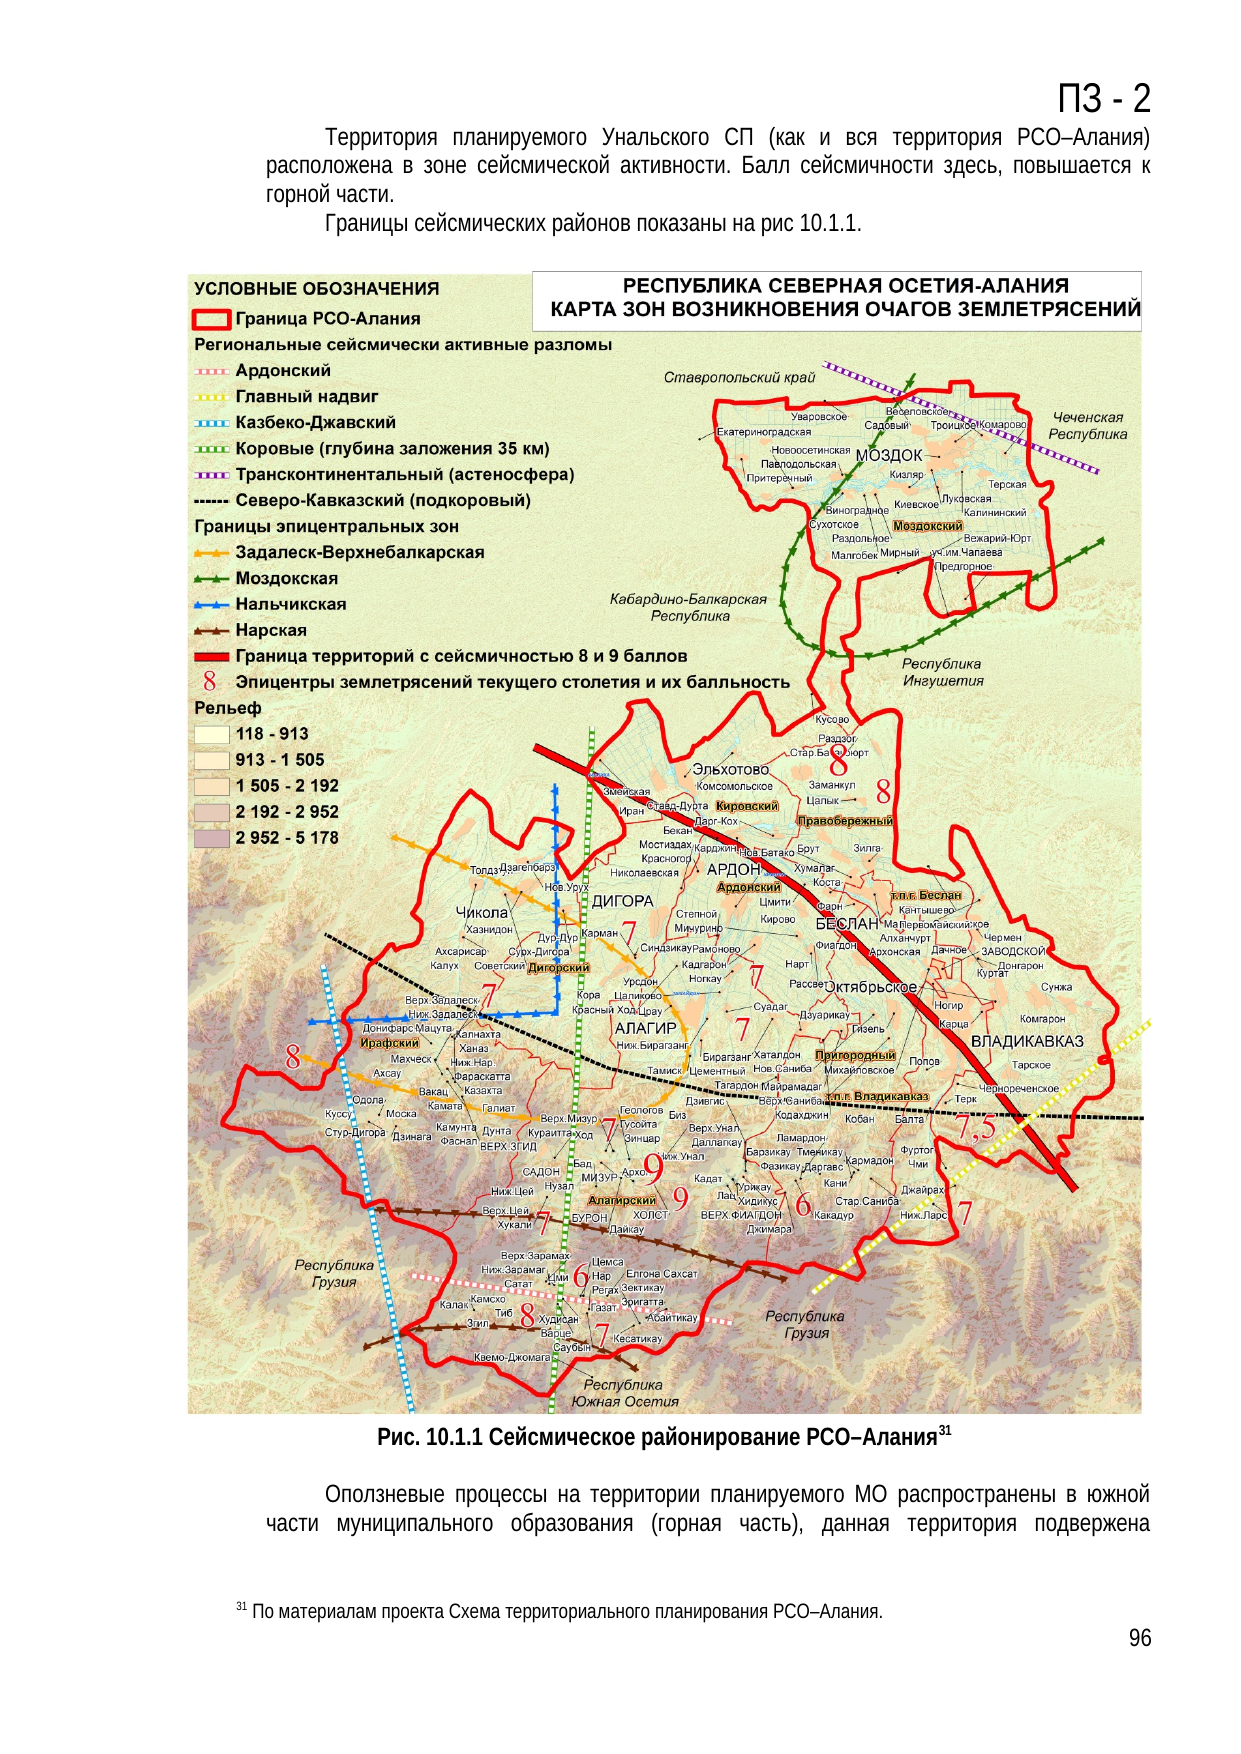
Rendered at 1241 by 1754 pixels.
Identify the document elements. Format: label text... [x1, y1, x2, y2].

text Территория планируемого Унальского СП (как и вся территория РСО–Алания) расположена в зоне сейсмической активности. Балл сейсмичности здесь, повышается к горной части. [266, 122, 1152, 208]
text Рис. 10.1.1 Сейсмическое районирование РСО–Алания [177, 1422, 1152, 1450]
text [266, 1479, 1152, 1536]
text Границы сейсмических районов показаны на рис 10.1.1. [266, 208, 1152, 236]
picture [177, 265, 1152, 1422]
